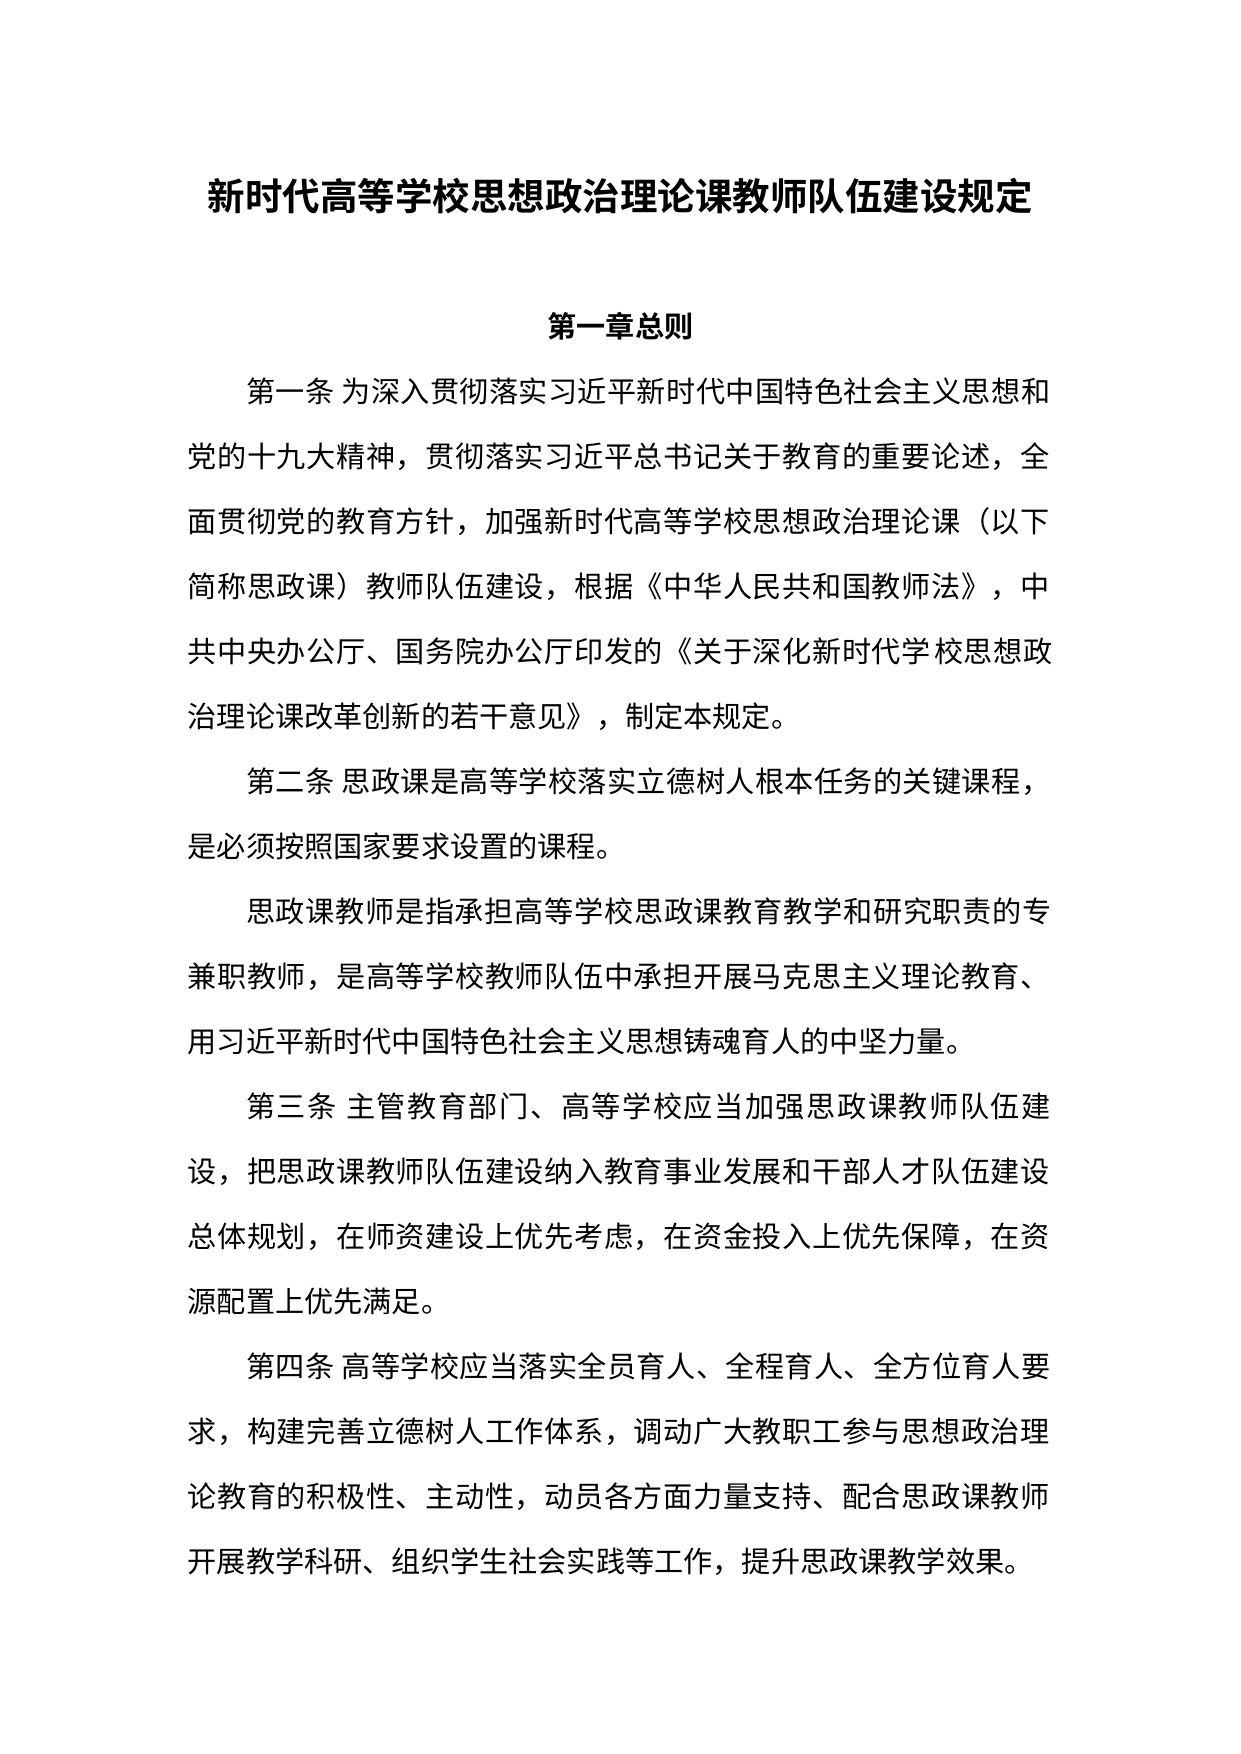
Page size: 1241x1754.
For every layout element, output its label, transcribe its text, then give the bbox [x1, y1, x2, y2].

text 第二条 思政课是高等学校落实立德树人根本任务的关键课程，是必须按照国家要求设置的课程。 [187, 747, 1053, 877]
text 思政课教师是指承担高等学校思政课教育教学和研究职责的专兼职教师，是高等学校教师队伍中承担开展马克思主义理论教育、用习近平新时代中国特色社会主义思想铸魂育人的中坚力量。 [187, 877, 1053, 1072]
text 第三条 主管教育部门、高等学校应当加强思政课教师队伍建设，把思政课教师队伍建设纳入教育事业发展和干部人才队伍建设总体规划，在师资建设上优先考虑，在资金投入上优先保障，在资源配置上优先满足。 [187, 1072, 1053, 1332]
text 第四条 高等学校应当落实全员育人、全程育人、全方位育人要求，构建完善立德树人工作体系，调动广大教职工参与思想政治理论教育的积极性、主动性，动员各方面力量支持、配合思政课教师开展教学科研、组织学生社会实践等工作，提升思政课教学效果。 [187, 1332, 1053, 1592]
text 第一条 为深入贯彻落实习近平新时代中国特色社会主义思想和党的十九大精神，贯彻落实习近平总书记关于教育的重要论述，全面贯彻党的教育方针，加强新时代高等学校思想政治理论课（以下简称思政课）教师队伍建设，根据《中华人民共和国教师法》，中共中央办公厅、国务院办公厅印发的《关于深化新时代学校思想政治理论课改革创新的若干意见》，制定本规定。 [187, 357, 1053, 747]
text 新时代高等学校思想政治理论课教师队伍建设规定 [187, 162, 1053, 227]
text 第一章总则 [187, 292, 1053, 357]
